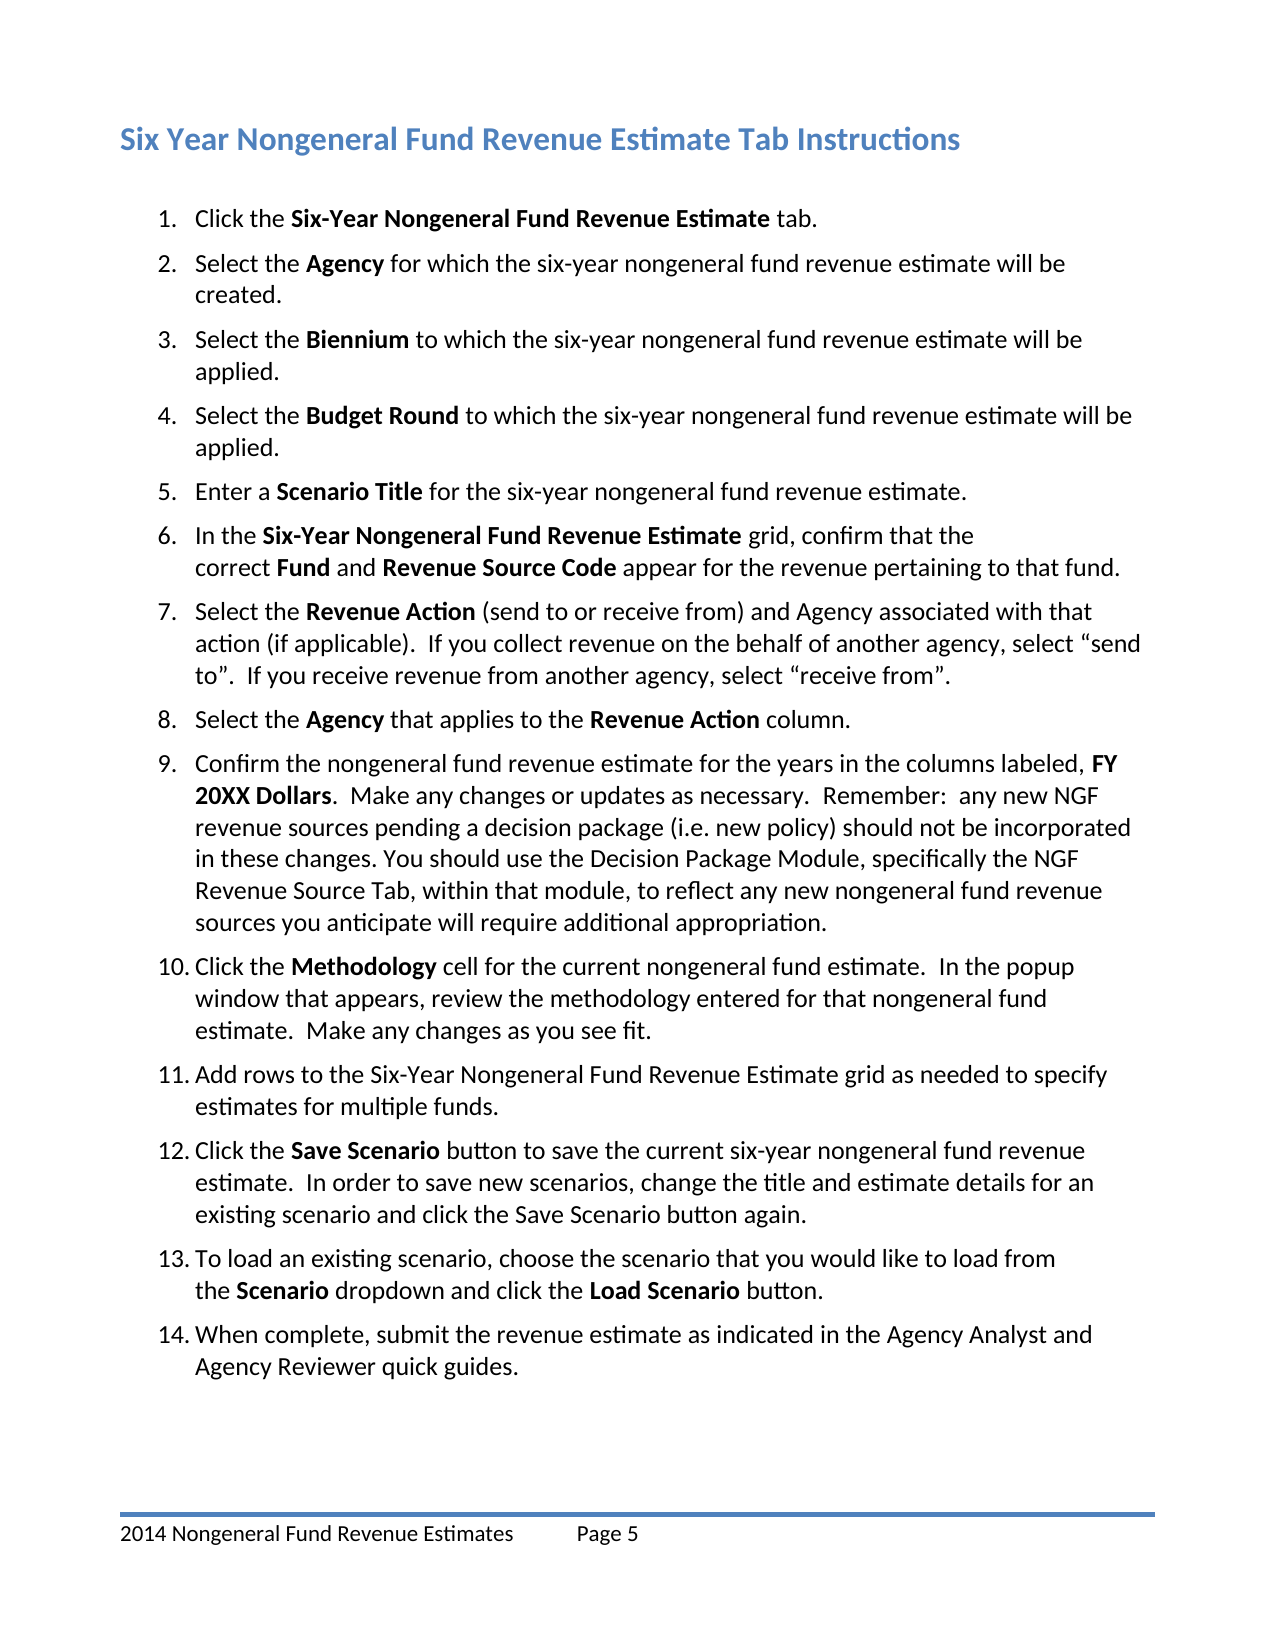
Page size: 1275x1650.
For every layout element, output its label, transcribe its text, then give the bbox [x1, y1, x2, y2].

list Confirm the nongeneral fund revenue estimate for the years in the columns labeled, FY 20XX Dollars. Make any changes or updates as necessary. Remember: any new NGF revenue sources pending a decision package (i.e. new policy) should not be incorporated in these changes. You should use the Decision Package Module, specifically the NGF Revenue Source Tab, within that module, to reflect any new nongeneral fund revenue sources you anticipate will require additional appropriation. [157, 747, 1155, 938]
list When complete, submit the revenue estimate as indicated in the Agency Analyst and Agency Reviewer quick guides. [157, 1318, 1155, 1382]
list Select the Budget Round to which the six-year nongeneral fund revenue estimate will be applied. [157, 399, 1155, 462]
list In the Six-Year Nongeneral Fund Revenue Estimate grid, confirm that the correct Fund and Revenue Source Code appear for the revenue pertaining to that fund. [157, 519, 1155, 583]
list Select the Agency for which the six-year nongeneral fund revenue estimate will be created. [157, 247, 1155, 310]
subtitle Six Year Nongeneral Fund Revenue Estimate Tab Instructions [120, 117, 1155, 158]
list Enter a Scenario Title for the six-year nongeneral fund revenue estimate. [157, 475, 1155, 507]
list Select the Biennium to which the six-year nongeneral fund revenue estimate will be applied. [157, 323, 1155, 386]
list Select the Agency that applies to the Revenue Action column. [157, 703, 1155, 735]
list Select the Revenue Action (send to or receive from) and Agency associated with that action (if applicable). If you collect revenue on the behalf of another agency, select “send to”. If you receive revenue from another agency, select “receive from”. [157, 595, 1155, 691]
list Click the Six-Year Nongeneral Fund Revenue Estimate tab. [157, 202, 1155, 234]
list Click the Methodology cell for the current nongeneral fund estimate. In the popup window that appears, review the methodology entered for that nongeneral fund estimate. Make any changes as you see fit. [157, 950, 1155, 1046]
list To load an existing scenario, choose the scenario that you would like to load from the Scenario dropdown and click the Load Scenario button. [157, 1242, 1155, 1306]
list Click the Save Scenario button to save the current six-year nongeneral fund revenue estimate. In order to save new scenarios, change the title and estimate details for an existing scenario and click the Save Scenario button again. [157, 1134, 1155, 1229]
list Add rows to the Six-Year Nongeneral Fund Revenue Estimate grid as needed to specify estimates for multiple funds. [157, 1058, 1155, 1122]
